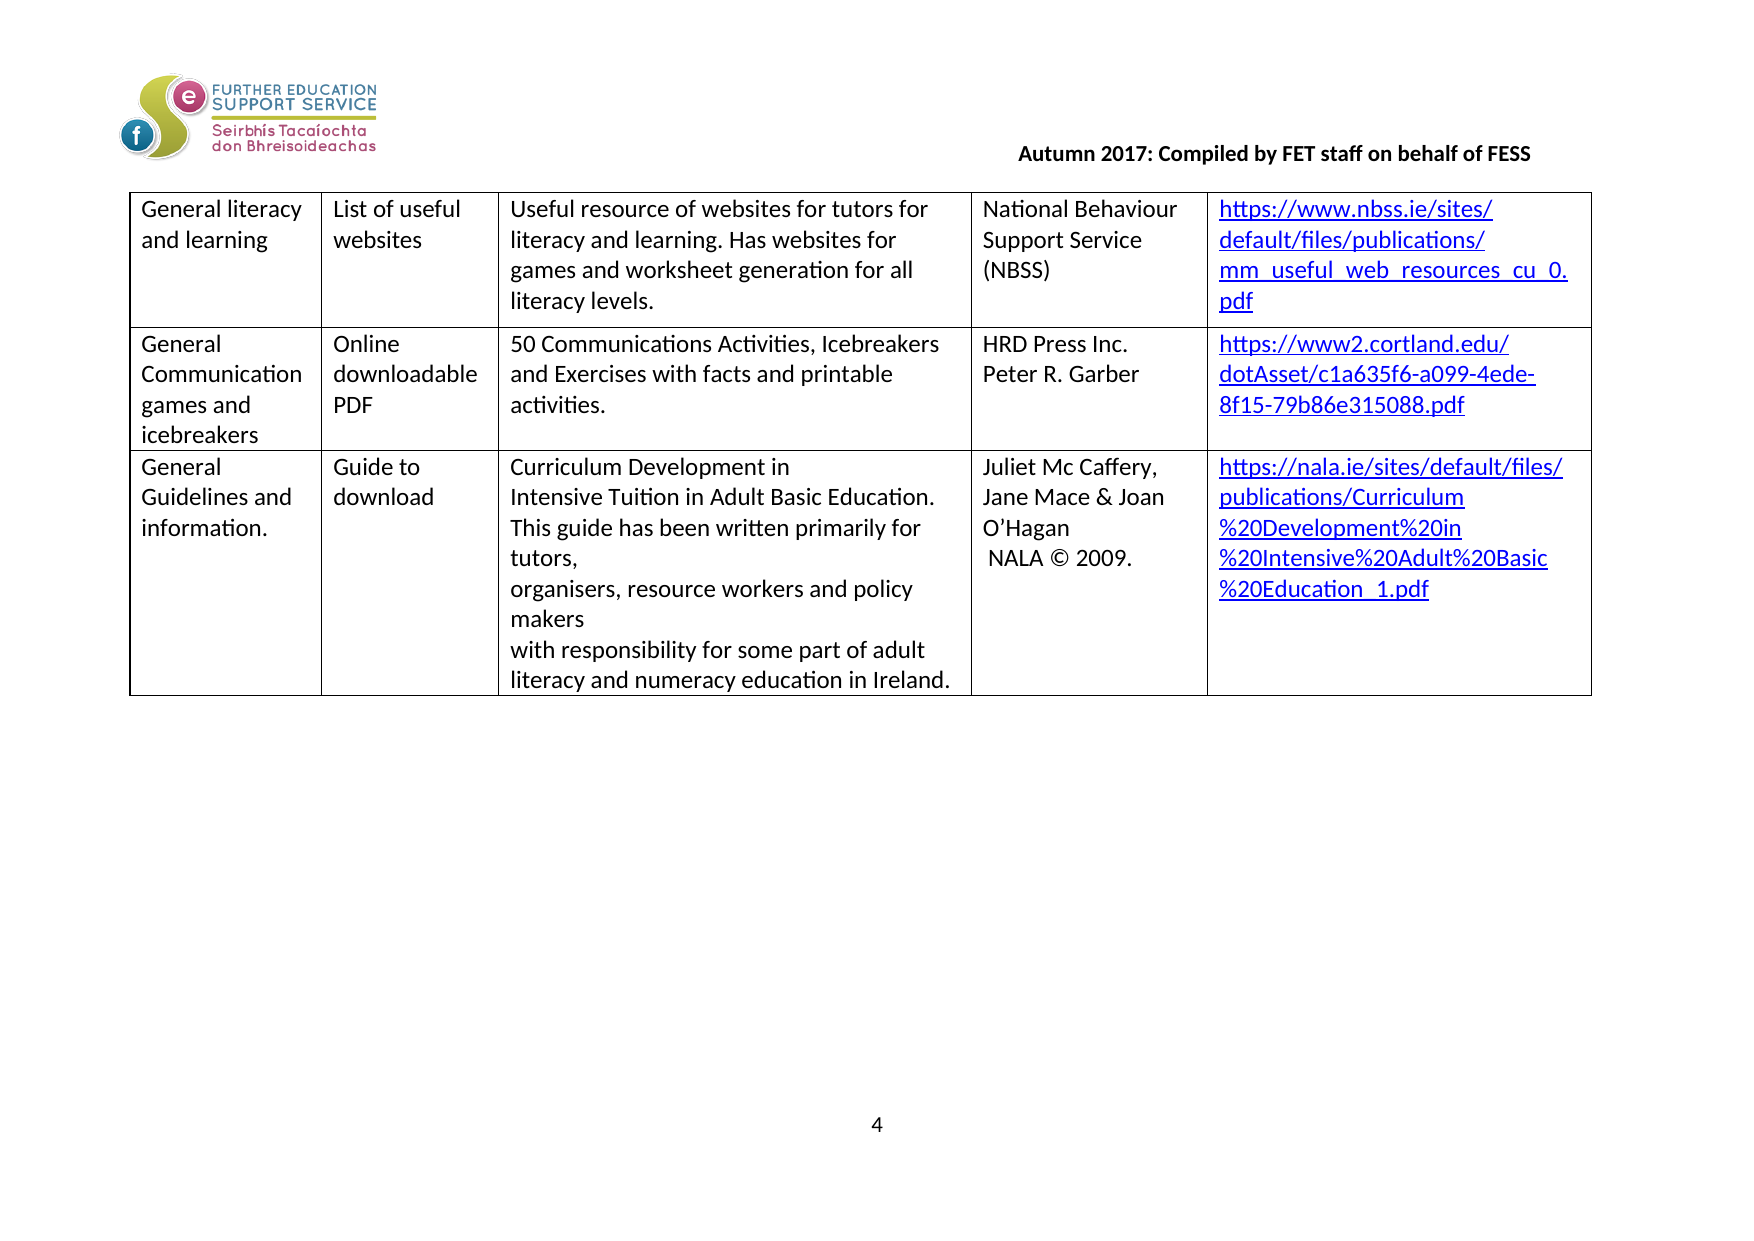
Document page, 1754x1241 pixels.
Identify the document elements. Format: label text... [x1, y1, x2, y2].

table_cell List of useful websites [322, 193, 498, 327]
table_cell General literacy and learning [131, 193, 321, 327]
picture [118, 73, 377, 162]
table_cell Useful resource of websites for tutors for literacy and learning. Has websites for games and worksheet generation for all literacy levels. [499, 193, 971, 327]
table_cell Juliet Mc Caffery, Jane Mace & Joan O’Hagan NALA © 2009. [972, 451, 1207, 695]
table_cell General Communication games and icebreakers [221, 328, 321, 450]
table_cell Curriculum Development in Intensive Tuition in Adult Basic Education. This guide has been written primarily for tutors, organisers, resource workers and policy makers with responsibility for some part of adult literacy and numeracy education in Ireland. [499, 451, 971, 695]
table_cell https://www.nbss.ie/sites/default/files/publications/mm_useful_web_resources_cu_0.pdf [1208, 193, 1591, 327]
table_cell https://nala.ie/sites/default/files/publications/Curriculum%20Development%20in%20Intensive%20Adult%20Basic%20Education_1.pdf [1208, 451, 1591, 695]
table_cell Online downloadable PDF [322, 328, 498, 450]
table_cell General Guidelines and information. [131, 451, 321, 695]
table_cell https://www2.cortland.edu/dotAsset/c1a635f6-a099-4ede-8f15-79b86e315088.pdf [1208, 328, 1591, 450]
table_cell Guide to download [322, 451, 498, 695]
table_cell National Behaviour Support Service (NBSS) [972, 193, 1207, 327]
table_cell HRD Press Inc. Peter R. Garber [972, 328, 1207, 450]
table_cell 50 Communications Activities, Icebreakers and Exercises with facts and printable activities. [499, 328, 971, 450]
